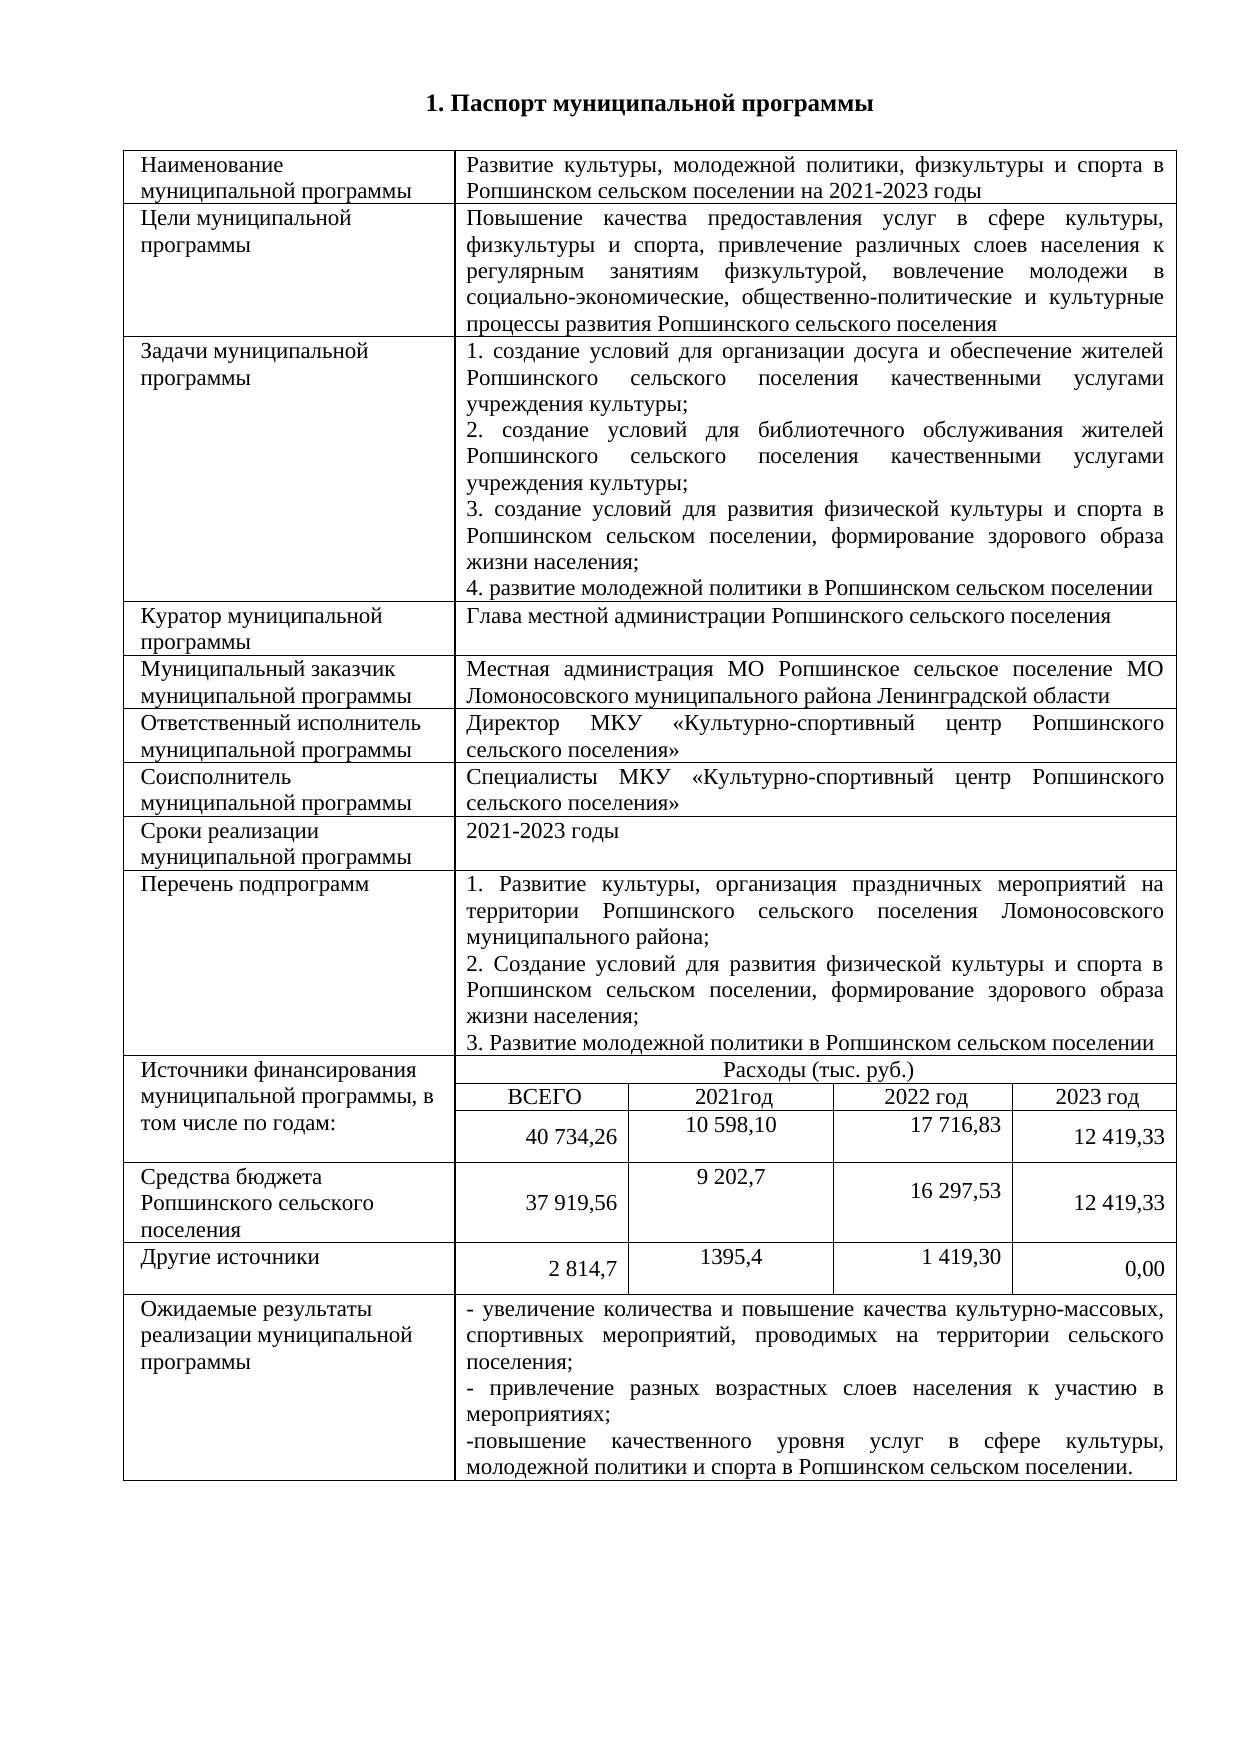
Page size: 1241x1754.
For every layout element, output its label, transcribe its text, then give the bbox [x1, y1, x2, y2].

table_header Развитие культуры, молодежной политики, физкультуры и спорта в Ропшинском сельском поселении на 2021-2023 годы [456, 151, 1176, 203]
table_cell 2021-2023 годы [456, 817, 1176, 869]
table_cell 1 419,30 [834, 1243, 1012, 1294]
table_cell 12 419,33 [1013, 1111, 1176, 1162]
table_cell Муниципальный заказчик муниципальной программы [124, 656, 454, 708]
table_cell Соисполнитель муниципальной программы [124, 763, 454, 816]
table_cell Директор МКУ «Культурно-спортивный центр Ропшинского сельского поселения» [456, 709, 1176, 762]
table_cell 1395,4 [629, 1243, 833, 1294]
text 1. Паспорт муниципальной программы [118, 88, 1181, 117]
table_cell Куратор муниципальной программы [124, 602, 454, 654]
table_cell Источники финансирования муниципальной программы, в том числе по годам: [124, 1056, 454, 1162]
table_cell Сроки реализации муниципальной программы [124, 817, 454, 869]
table_cell - увеличение количества и повышение качества культурно-массовых, спортивных мероприятий, проводимых на территории сельского поселения; - привлечение разных возрастных слоев населения к участию в мероприятиях; -повышение качественного уровня услуг в сфере культуры, молодежной политики и спорта в Ропшинском сельском поселении. [456, 1295, 1176, 1479]
table_cell Задачи муниципальной программы [124, 337, 454, 601]
table_cell 1. Развитие культуры, организация праздничных мероприятий на территории Ропшинского сельского поселения Ломоносовского муниципального района; 2. Создание условий для развития физической культуры и спорта в Ропшинском сельском поселении, формирование здорового образа жизни населения; 3. Развитие молодежной политики в Ропшинском сельском поселении [456, 871, 1176, 1055]
table_cell 17 716,83 [834, 1111, 1012, 1162]
table_cell Специалисты МКУ «Культурно-спортивный центр Ропшинского сельского поселения» [456, 763, 1176, 816]
table_cell Глава местной администрации Ропшинского сельского поселения [456, 602, 1176, 654]
table_cell 40 734,26 [456, 1111, 628, 1162]
table_cell 1. создание условий для организации досуга и обеспечение жителей Ропшинского сельского поселения качественными услугами учреждения культуры; 2. создание условий для библиотечного обслуживания жителей Ропшинского сельского поселения качественными услугами учреждения культуры; 3. создание условий для развития физической культуры и спорта в Ропшинском сельском поселении, формирование здорового образа жизни населения; 4. развитие молодежной политики в Ропшинском сельском поселении [456, 337, 1176, 601]
table_cell Ответственный исполнитель муниципальной программы [124, 709, 454, 762]
table_cell 12 419,33 [1013, 1163, 1176, 1242]
table_cell Повышение качества предоставления услуг в сфере культуры, физкультуры и спорта, привлечение различных слоев населения к регулярным занятиям физкультурой, вовлечение молодежи в социально-экономические, общественно-политические и культурные процессы развития Ропшинского сельского поселения [456, 204, 1176, 336]
table_cell 16 297,53 [834, 1163, 1012, 1242]
table_cell Местная администрация МО Ропшинское сельское поселение МО Ломоносовского муниципального района Ленинградской области [456, 656, 1176, 708]
table_cell Цели муниципальной программы [124, 204, 454, 336]
table_cell ВСЕГО [456, 1084, 628, 1110]
table_cell Перечень подпрограмм [124, 871, 454, 1055]
table_cell 9 202,7 [629, 1163, 833, 1242]
table_cell Расходы (тыс. руб.) [456, 1056, 1176, 1082]
table_cell 2022 год [834, 1084, 1012, 1110]
table_cell 0,00 [1013, 1243, 1176, 1294]
table_cell Средства бюджета Ропшинского сельского поселения [124, 1163, 454, 1242]
table_header Наименование муниципальной программы [124, 151, 454, 203]
table_cell Ожидаемые результаты реализации муниципальной программы [124, 1295, 454, 1479]
table_cell 2023 год [1013, 1084, 1176, 1110]
table_cell 2021год [629, 1084, 833, 1110]
table_cell 2 814,7 [456, 1243, 628, 1294]
table_cell 37 919,56 [456, 1163, 628, 1242]
table_cell Другие источники [124, 1243, 454, 1294]
table_cell 10 598,10 [629, 1111, 833, 1162]
